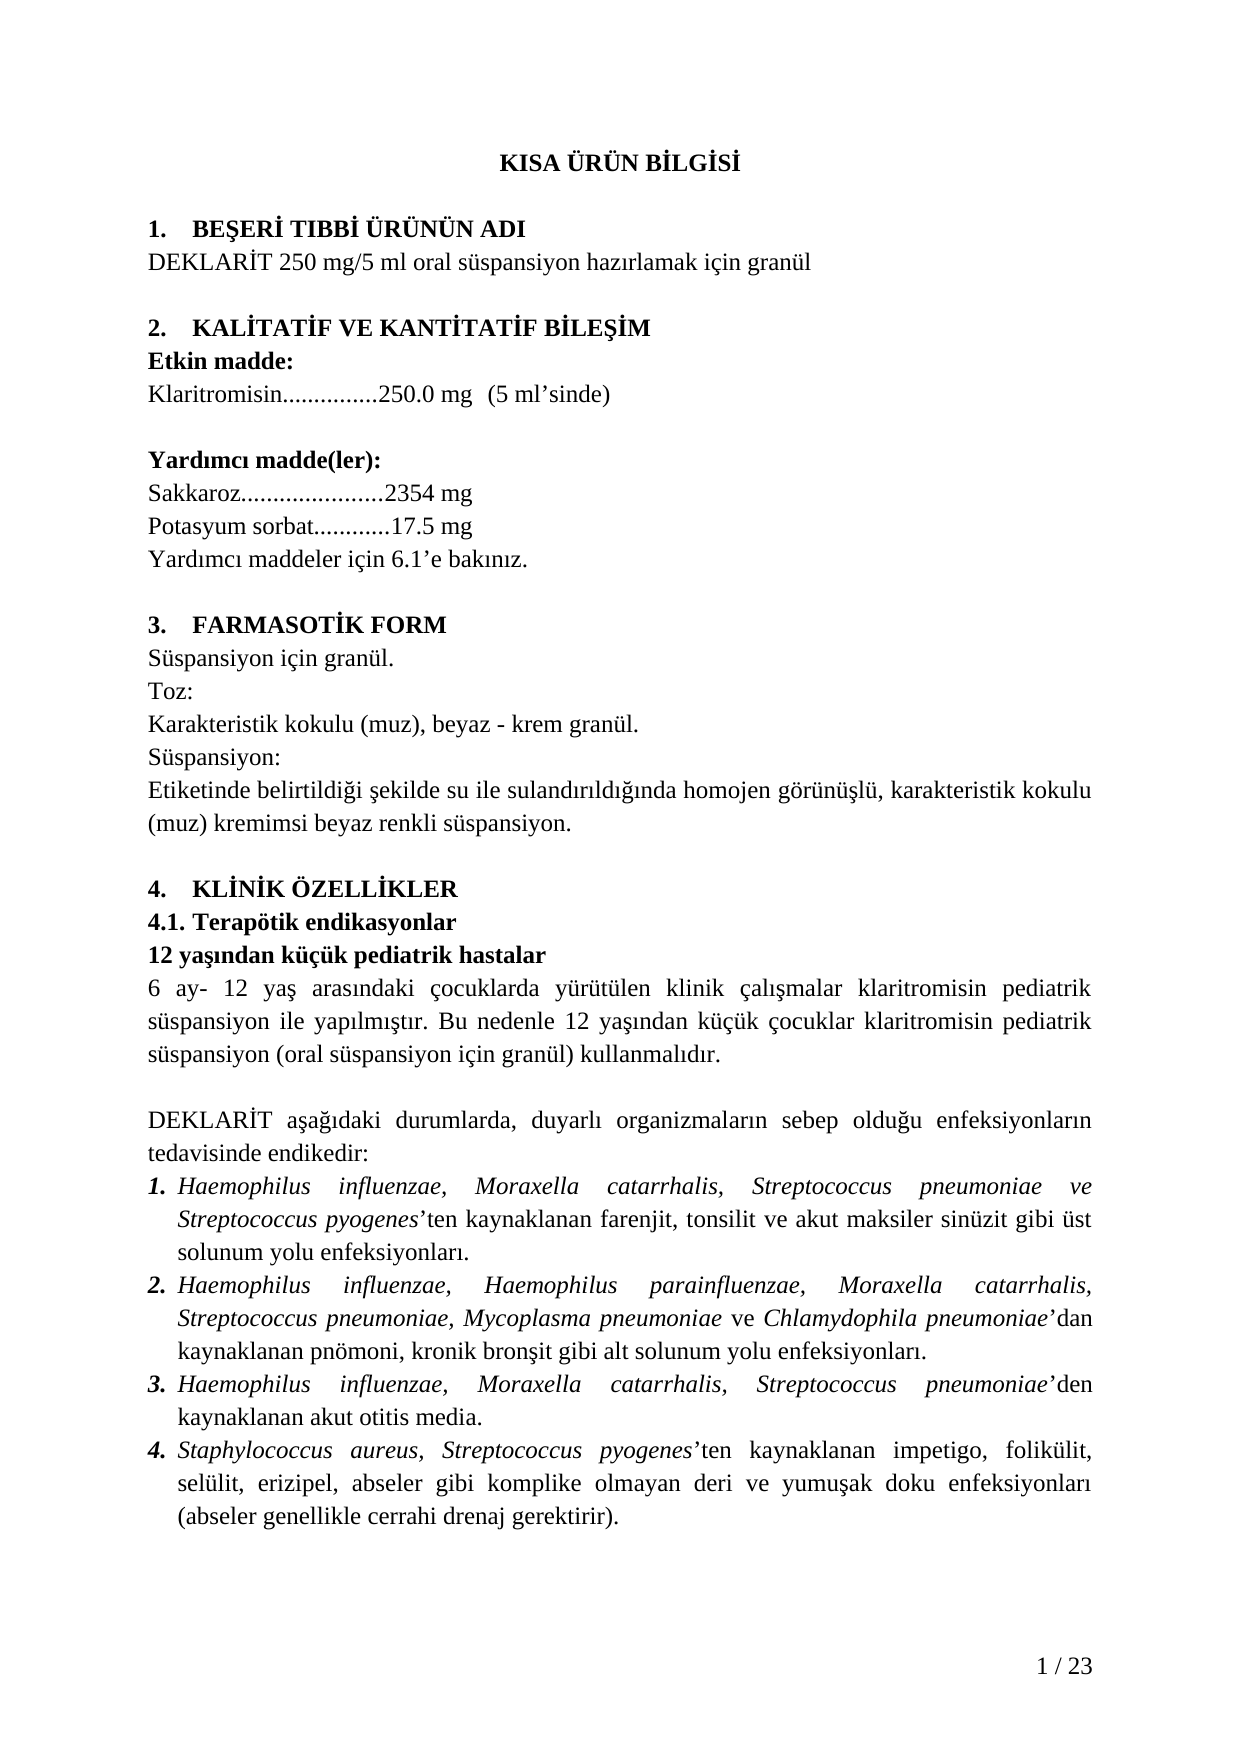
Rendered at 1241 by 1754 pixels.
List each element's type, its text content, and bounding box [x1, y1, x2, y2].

list Haemophilus influenzae, Moraxella catarrhalis, Streptococcus pneumoniae’den kaynaklanan akut otitis media. [148, 1369, 1093, 1431]
text Klaritromisin 250.0 mg (5 ml’sinde) [148, 379, 1093, 407]
text 6 ay- 12 yaş arasındaki çocuklarda yürütülen klinik çalışmalar klaritromisin pediatrik süspansiyon ile yapılmıştır. Bu nedenle 12 yaşından küçük çocuklar klaritromisin pediatrik süspansiyon (oral süspansiyon için granül) kullanmalıdır. [148, 973, 1093, 1068]
list FARMASOTİK FORM [148, 610, 1093, 639]
text 12 yaşından küçük pediatrik hastalar [148, 940, 1093, 969]
text Süspansiyon: [148, 742, 1093, 771]
list KLİNİK ÖZELLİKLER [148, 874, 1093, 903]
list Terapötik endikasyonlar [148, 907, 1093, 936]
text DEKLARİT 250 mg/5 ml oral süspansiyon hazırlamak için granül [148, 247, 1093, 275]
list KALİTATİF VE KANTİTATİF BİLEŞİM [148, 313, 1093, 341]
list Staphylococcus aureus, Streptococcus pyogenes’ten kaynaklanan impetigo, folikülit, selülit, erizipel, abseler gibi komplike olmayan deri ve yumuşak doku enfeksiyonları (abseler genellikle cerrahi drenaj gerektirir). [148, 1435, 1093, 1530]
list BEŞERİ TIBBİ ÜRÜNÜN ADI [148, 214, 1093, 242]
text Yardımcı maddeler için 6.1’e bakınız. [148, 544, 1093, 573]
list Haemophilus influenzae, Moraxella catarrhalis, Streptococcus pneumoniae ve Streptococcus pyogenes’ten kaynaklanan farenjit, tonsilit ve akut maksiler sinüzit gibi üst solunum yolu enfeksiyonları. [148, 1171, 1093, 1266]
text Sakkaroz 2354 mg [148, 478, 1093, 507]
text DEKLARİT aşağıdaki durumlarda, duyarlı organizmaların sebep olduğu enfeksiyonların tedavisinde endikedir: [148, 1105, 1093, 1167]
text Karakteristik kokulu (muz), beyaz - krem granül. [148, 709, 1093, 738]
text Toz: [148, 676, 1093, 705]
text Potasyum sorbat 17.5 mg [148, 511, 1093, 539]
text Etiketinde belirtildiği şekilde su ile sulandırıldığında homojen görünüşlü, karakteristik kokulu (muz) kremimsi beyaz renkli süspansiyon. [148, 775, 1093, 837]
text Etkin madde: [148, 346, 1093, 374]
text Yardımcı madde(ler): [148, 445, 1093, 473]
text KISA ÜRÜN BİLGİSİ [148, 148, 1093, 176]
text Süspansiyon için granül. [148, 643, 1093, 672]
list Haemophilus influenzae, Haemophilus parainfluenzae, Moraxella catarrhalis, Streptococcus pneumoniae, Mycoplasma pneumoniae ve Chlamydophila pneumoniae’dan kaynaklanan pnömoni, kronik bronşit gibi alt solunum yolu enfeksiyonları. [148, 1270, 1093, 1365]
